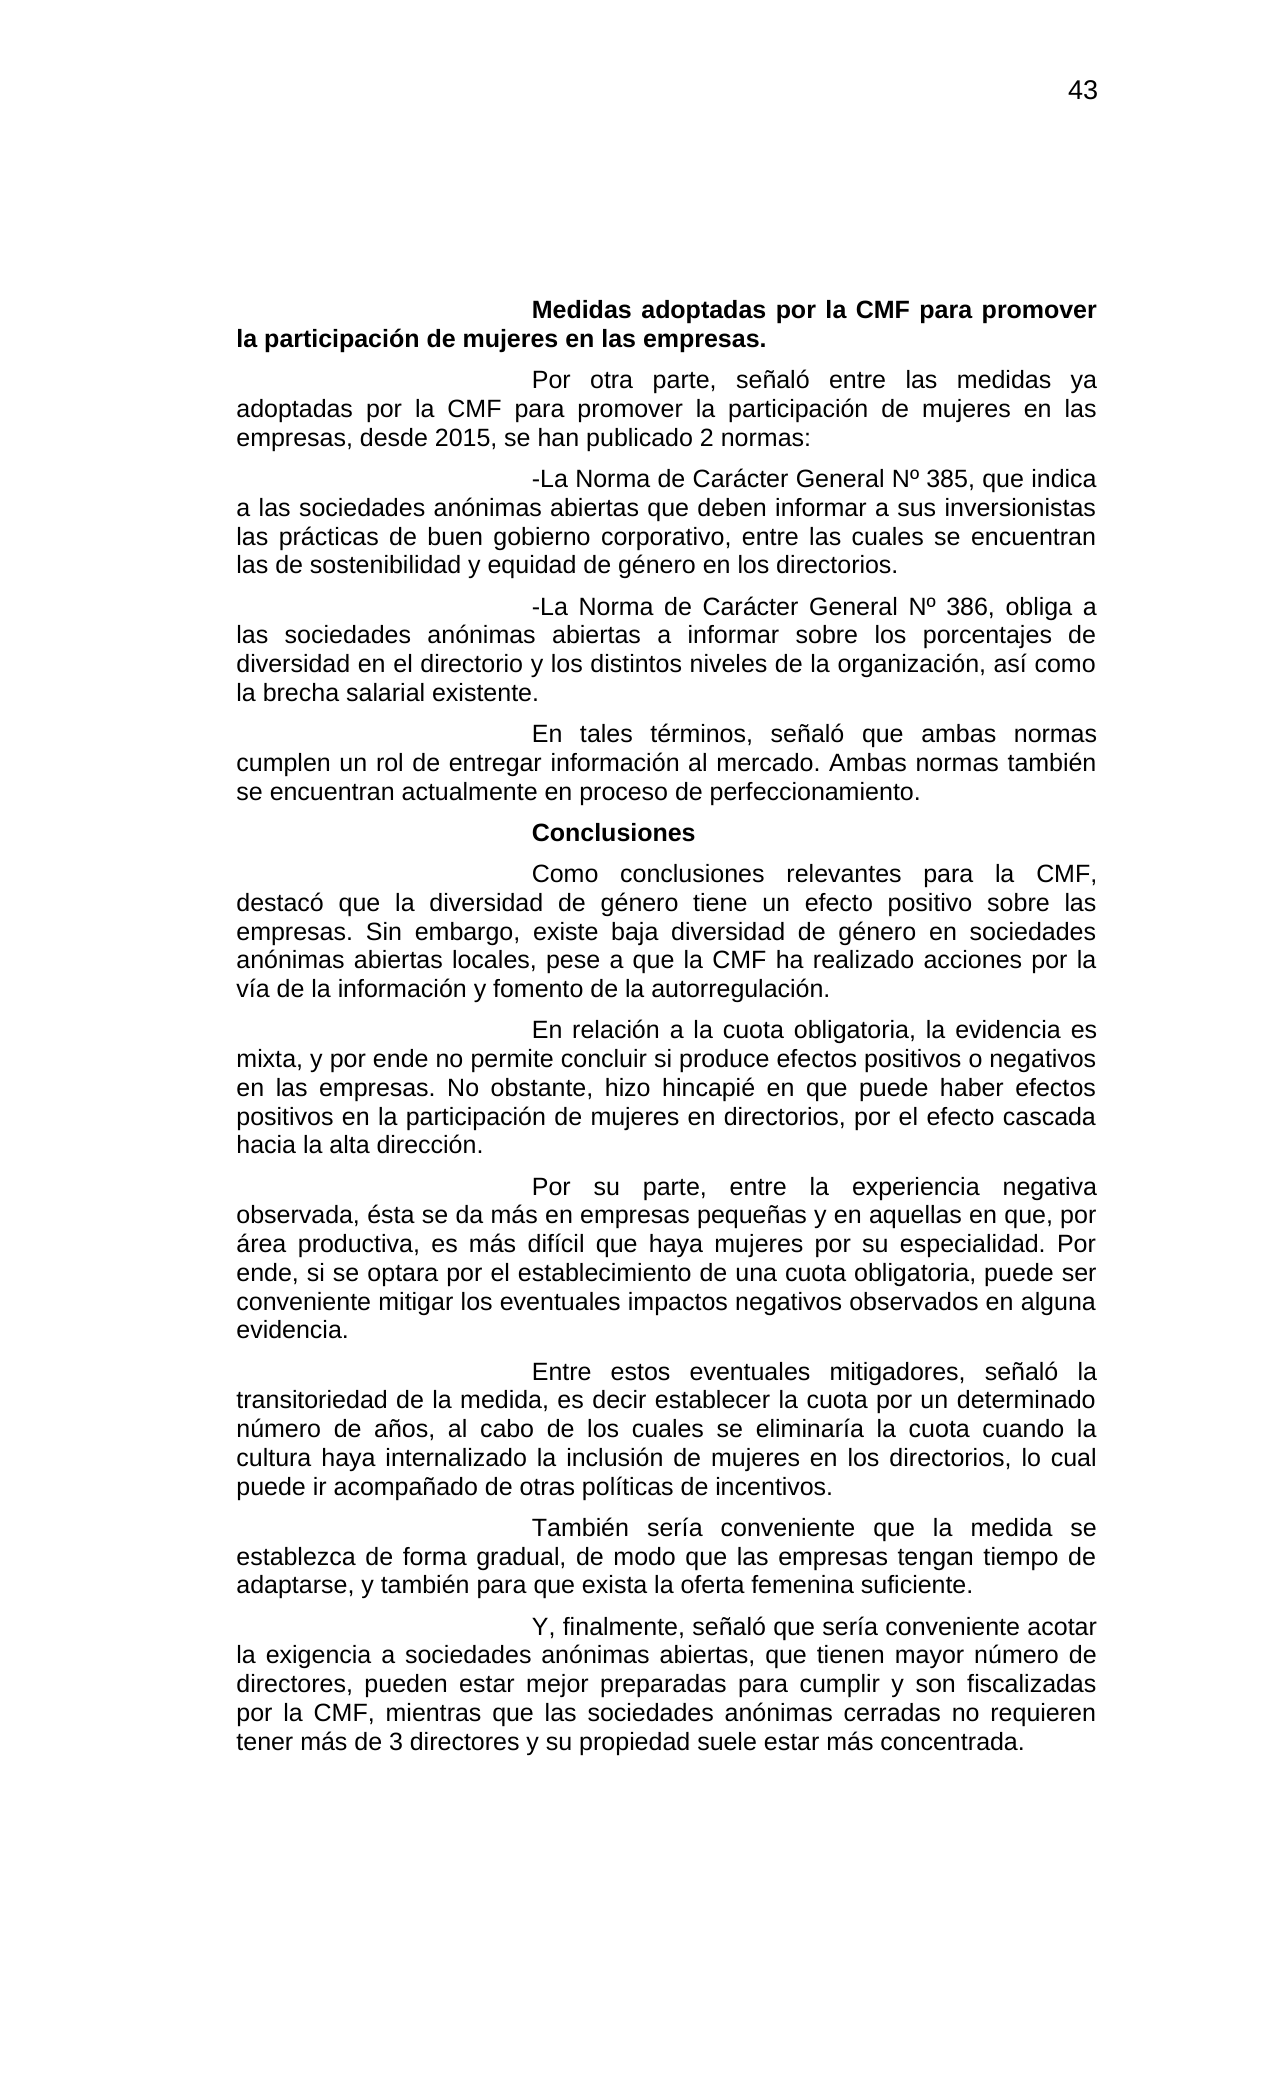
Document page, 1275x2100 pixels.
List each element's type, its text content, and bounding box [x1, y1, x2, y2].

text Y, finalmente, señaló que sería conveniente acotar la exigencia a sociedades anónimas abiertas, que tienen mayor número de directores, pueden estar mejor preparadas para cumplir y son fiscalizadas por la CMF, mientras que las sociedades anónimas cerradas no requieren tener más de 3 directores y su propiedad suele estar más concentrada. [236, 1612, 1098, 1755]
text Conclusiones [236, 818, 1098, 847]
text En relación a la cuota obligatoria, la evidencia es mixta, y por ende no permite concluir si produce efectos positivos o negativos en las empresas. No obstante, hizo hincapié en que puede haber efectos positivos en la participación de mujeres en directorios, por el efecto cascada hacia la alta dirección. [236, 1015, 1098, 1159]
text Medidas adoptadas por la CMF para promover la participación de mujeres en las empresas. [236, 295, 1098, 353]
text Por su parte, entre la experiencia negativa observada, ésta se da más en empresas pequeñas y en aquellas en que, por área productiva, es más difícil que haya mujeres por su especialidad. Por ende, si se optara por el establecimiento de una cuota obligatoria, puede ser conveniente mitigar los eventuales impactos negativos observados en alguna evidencia. [236, 1172, 1098, 1344]
text Entre estos eventuales mitigadores, señaló la transitoriedad de la medida, es decir establecer la cuota por un determinado número de años, al cabo de los cuales se eliminaría la cuota cuando la cultura haya internalizado la inclusión de mujeres en los directorios, lo cual puede ir acompañado de otras políticas de incentivos. [236, 1357, 1098, 1500]
text En tales términos, señaló que ambas normas cumplen un rol de entregar información al mercado. Ambas normas también se encuentran actualmente en proceso de perfeccionamiento. [236, 719, 1098, 805]
text -La Norma de Carácter General Nº 385, que indica a las sociedades anónimas abiertas que deben informar a sus inversionistas las prácticas de buen gobierno corporativo, entre las cuales se encuentran las de sostenibilidad y equidad de género en los directorios. [236, 464, 1098, 579]
text Por otra parte, señaló entre las medidas ya adoptadas por la CMF para promover la participación de mujeres en las empresas, desde 2015, se han publicado 2 normas: [236, 365, 1098, 452]
text Como conclusiones relevantes para la CMF, destacó que la diversidad de género tiene un efecto positivo sobre las empresas. Sin embargo, existe baja diversidad de género en sociedades anónimas abiertas locales, pese a que la CMF ha realizado acciones por la vía de la información y fomento de la autorregulación. [236, 859, 1098, 1003]
text También sería conveniente que la medida se establezca de forma gradual, de modo que las empresas tengan tiempo de adaptarse, y también para que exista la oferta femenina suficiente. [236, 1513, 1098, 1599]
text -La Norma de Carácter General Nº 386, obliga a las sociedades anónimas abiertas a informar sobre los porcentajes de diversidad en el directorio y los distintos niveles de la organización, así como la brecha salarial existente. [236, 592, 1098, 707]
